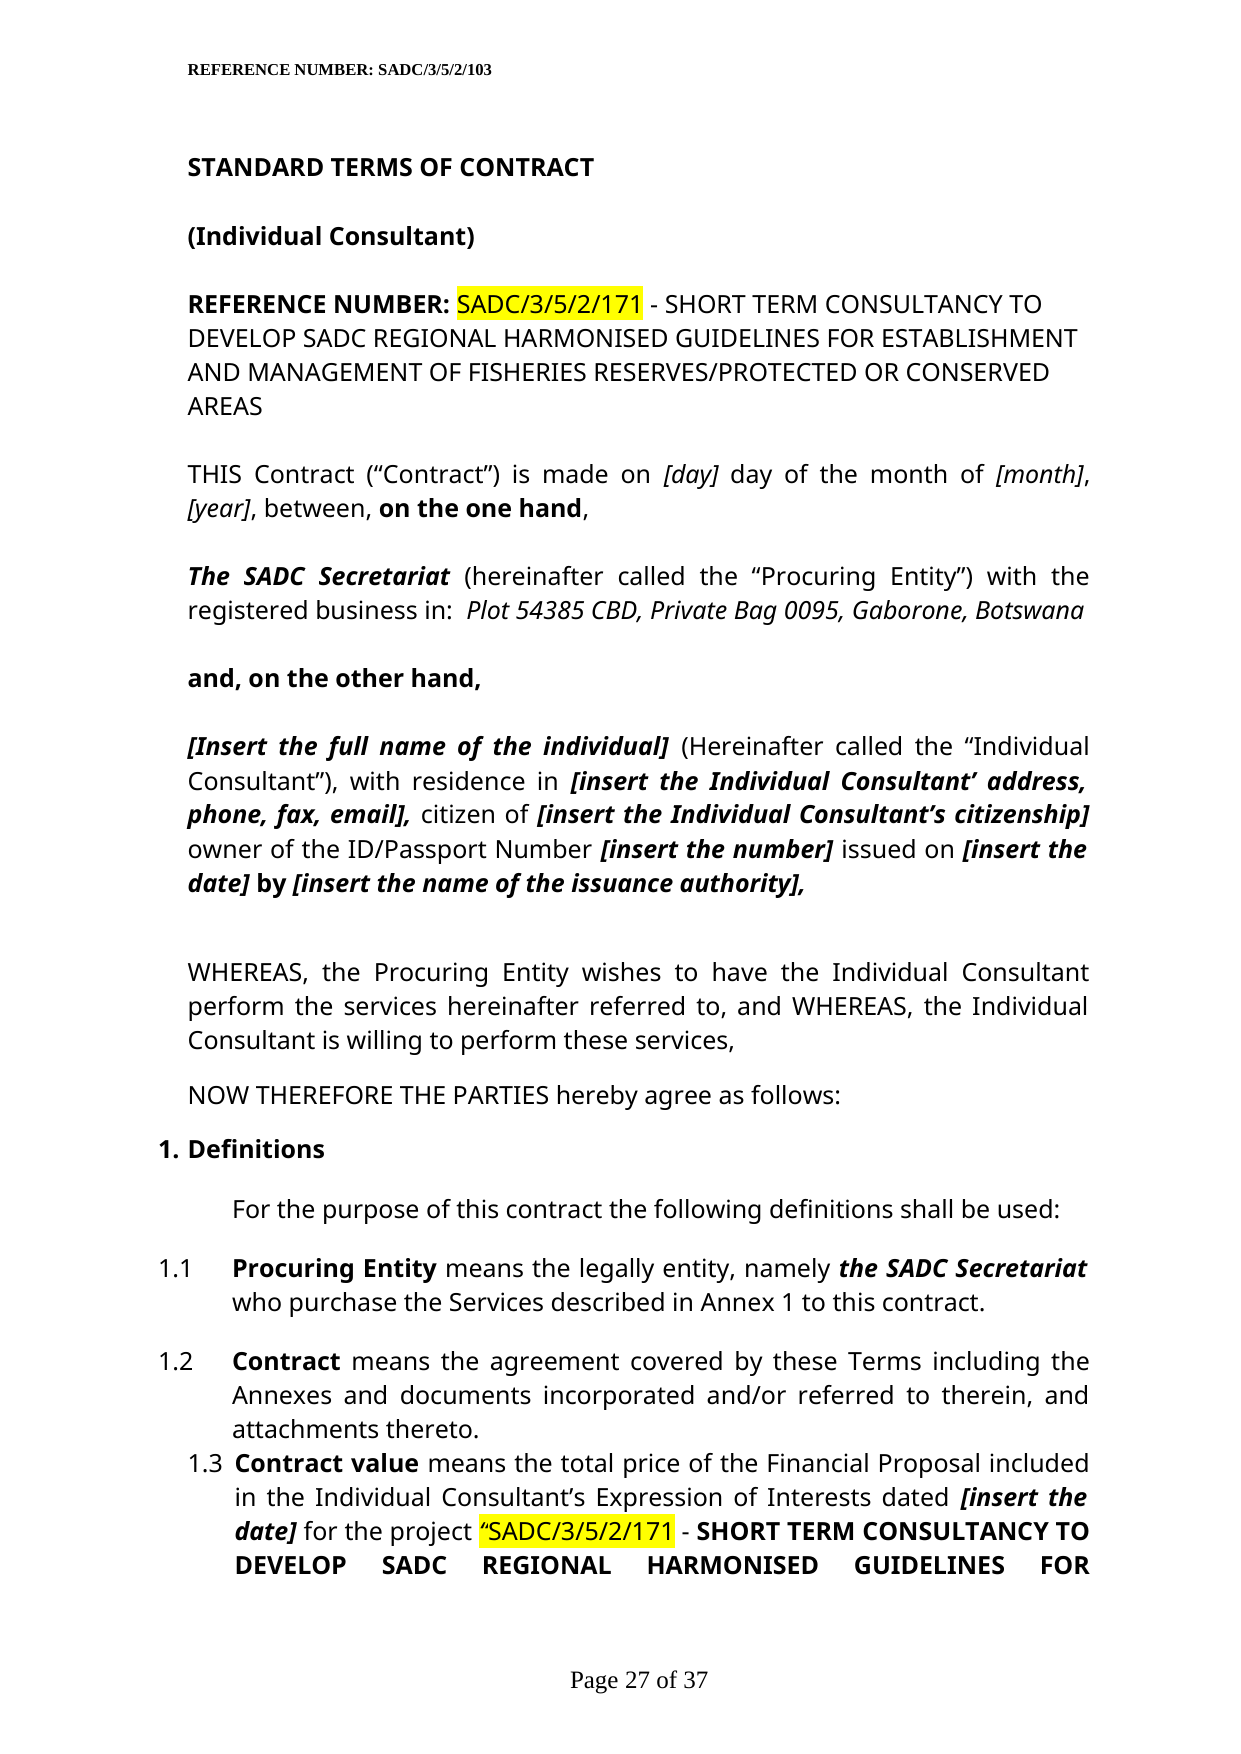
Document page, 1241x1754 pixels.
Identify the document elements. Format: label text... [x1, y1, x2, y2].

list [187, 1446, 1090, 1582]
text NOW THEREFORE THE PARTIES hereby agree as follows: [187, 1077, 1090, 1111]
list Contract means the agreement covered by these Terms including the Annexes and documents incorporated and/or referred to therein, and attachments thereto. [158, 1343, 1090, 1446]
text [Insert the full name of the individual] (Hereinafter called the “Individual Consultant”), with residence in [insert the Individual Consultant’ address, phone, fax, email], citizen of [insert the Individual Consultant’s citizenship] owner of the ID/Passport Number [insert the number] issued on [insert the date] by [insert the name of the issuance authority], [187, 729, 1090, 899]
title STANDARD TERMS OF CONTRACT [187, 150, 1090, 184]
text THIS Contract (“Contract”) is made on [day] day of the month of [month], [year], between, on the one hand, [187, 457, 1090, 525]
list Definitions [158, 1132, 1090, 1166]
list Procuring Entity means the legally entity, namely the SADC Secretariat who purchase the Services described in Annex 1 to this contract. [158, 1250, 1090, 1318]
title (Individual Consultant) [187, 218, 1090, 252]
text and, on the other hand, [187, 661, 1090, 695]
text REFERENCE NUMBER: SADC/3/5/2/171 - SHORT TERM CONSULTANCY TO DEVELOP SADC REGIONAL HARMONISED GUIDELINES FOR ESTABLISHMENT AND MANAGEMENT OF FISHERIES RESERVES/PROTECTED OR CONSERVED AREAS [187, 286, 1090, 422]
text The SADC Secretariat (hereinafter called the “Procuring Entity”) with the registered business in: Plot 54385 CBD, Private Bag 0095, Gaborone, Botswana [187, 559, 1090, 627]
text For the purpose of this contract the following definitions shall be used: [187, 1191, 1090, 1225]
text WHEREAS, the Procuring Entity wishes to have the Individual Consultant perform the services hereinafter referred to, and WHEREAS, the Individual Consultant is willing to perform these services, [187, 954, 1090, 1056]
